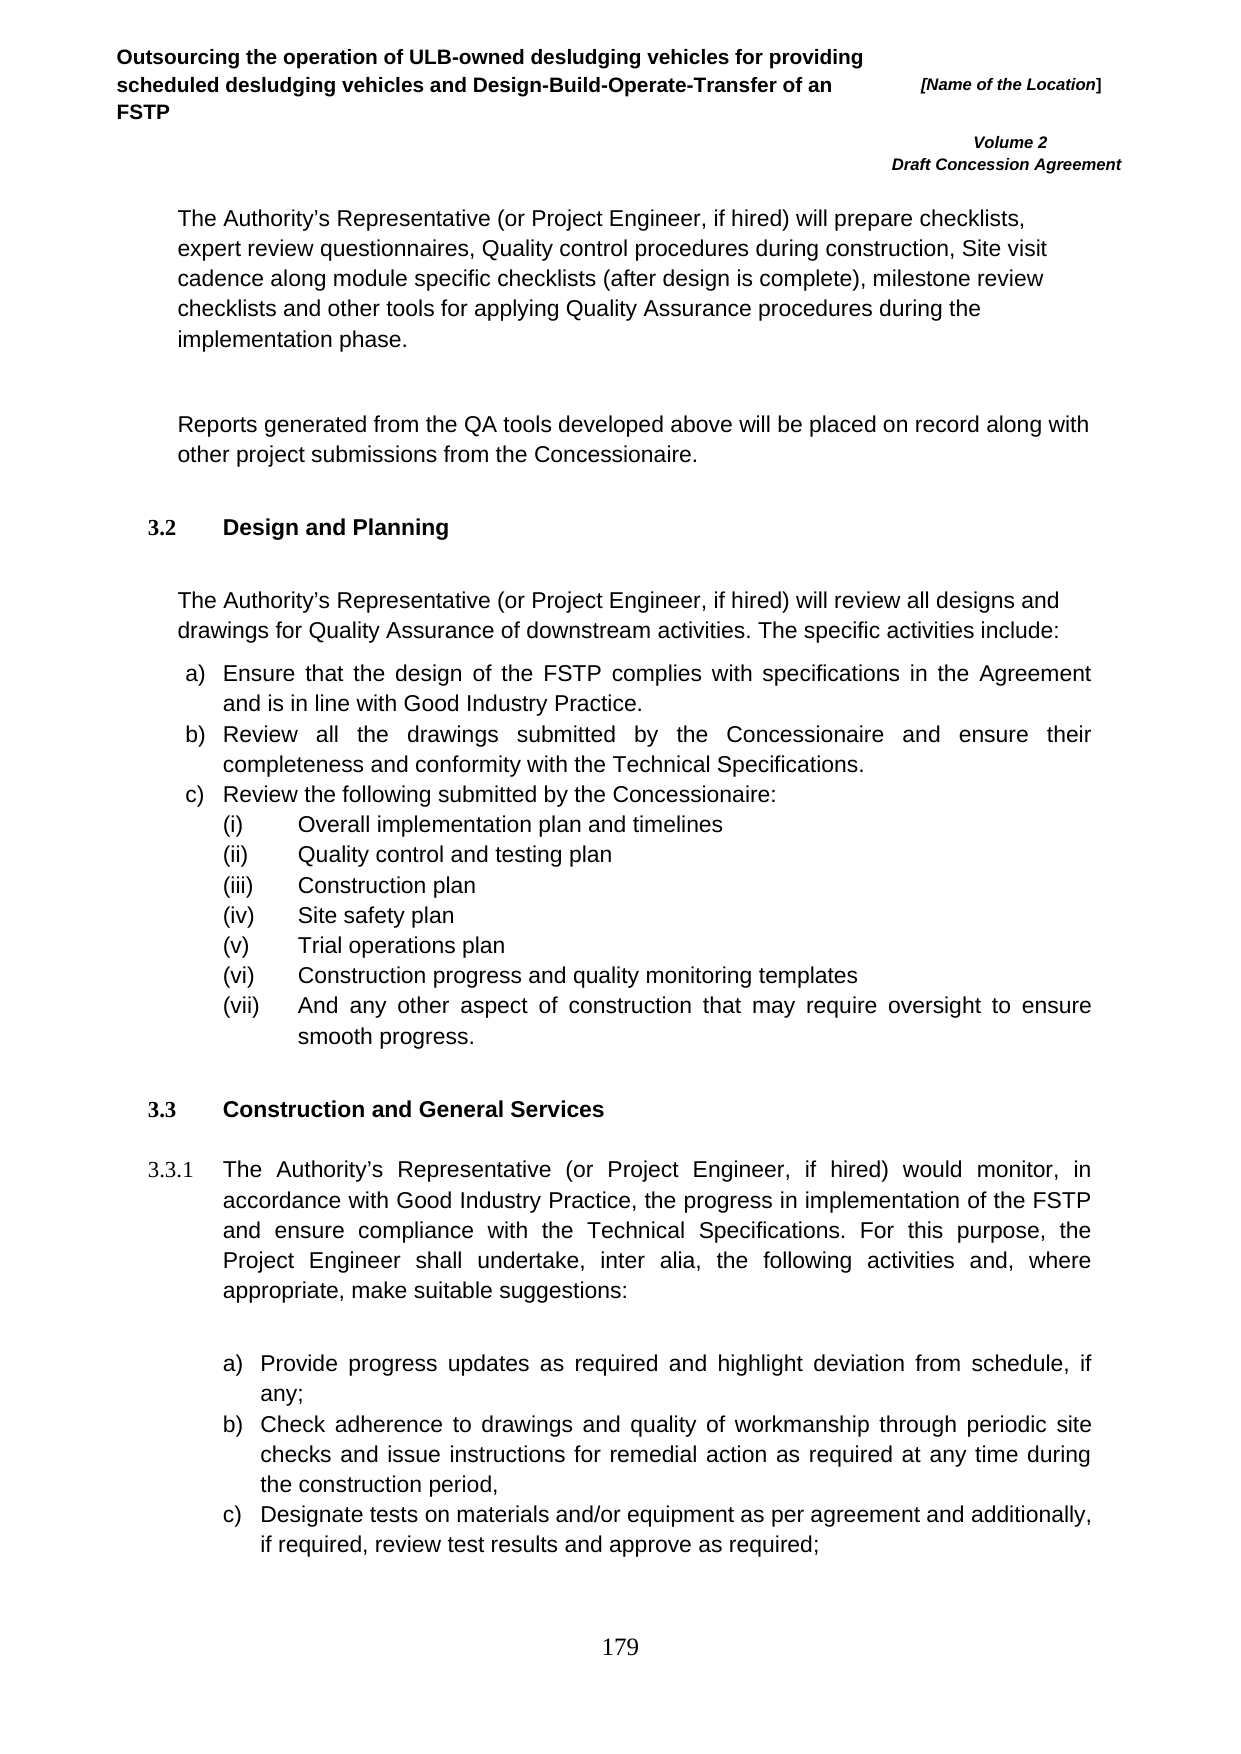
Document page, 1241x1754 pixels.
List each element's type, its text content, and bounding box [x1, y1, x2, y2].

text The Authority’s Representative (or Project Engineer, if hired) will prepare checklists, expert review questionnaires, Quality control procedures during construction, Site visit cadence along module specific checklists (after design is complete), milestone review checklists and other tools for applying Quality Assurance procedures during the implementation phase. [177, 205, 1092, 352]
list Designate tests on materials and/or equipment as per agreement and additionally, if required, review test results and approve as required; [223, 1501, 1092, 1558]
list Construction progress and quality monitoring templates [223, 962, 1092, 989]
list Review the following submitted by the Concessionaire: [185, 781, 1092, 807]
list Overall implementation plan and timelines [223, 811, 1092, 838]
list Construction plan [223, 872, 1092, 898]
list Trial operations plan [223, 932, 1092, 958]
list And any other aspect of construction that may require oversight to ensure smooth progress. [223, 992, 1092, 1049]
list Site safety plan [223, 902, 1092, 928]
list Construction and General Services [148, 1096, 1092, 1122]
list The Authority’s Representative (or Project Engineer, if hired) would monitor, in accordance with Good Industry Practice, the progress in implementation of the FSTP and ensure compliance with the Technical Specifications. For this purpose, the Project Engineer shall undertake, inter alia, the following activities and, where appropriate, make suitable suggestions: [148, 1156, 1092, 1303]
text Reports generated from the QA tools developed above will be placed on record along with other project submissions from the Concessionaire. [177, 411, 1092, 468]
list Provide progress updates as required and highlight deviation from schedule, if any; [223, 1350, 1092, 1407]
list Review all the drawings submitted by the Concessionaire and ensure their completeness and conformity with the Technical Specifications. [185, 721, 1092, 777]
text The Authority’s Representative (or Project Engineer, if hired) will review all designs and drawings for Quality Assurance of downstream activities. The specific activities include: [177, 587, 1092, 644]
list Design and Planning [148, 514, 1092, 541]
list Ensure that the design of the FSTP complies with specifications in the Agreement and is in line with Good Industry Practice. [185, 660, 1092, 717]
list Quality control and testing plan [223, 841, 1092, 868]
list Check adherence to drawings and quality of workmanship through periodic site checks and issue instructions for remedial action as required at any time during the construction period, [223, 1411, 1092, 1497]
